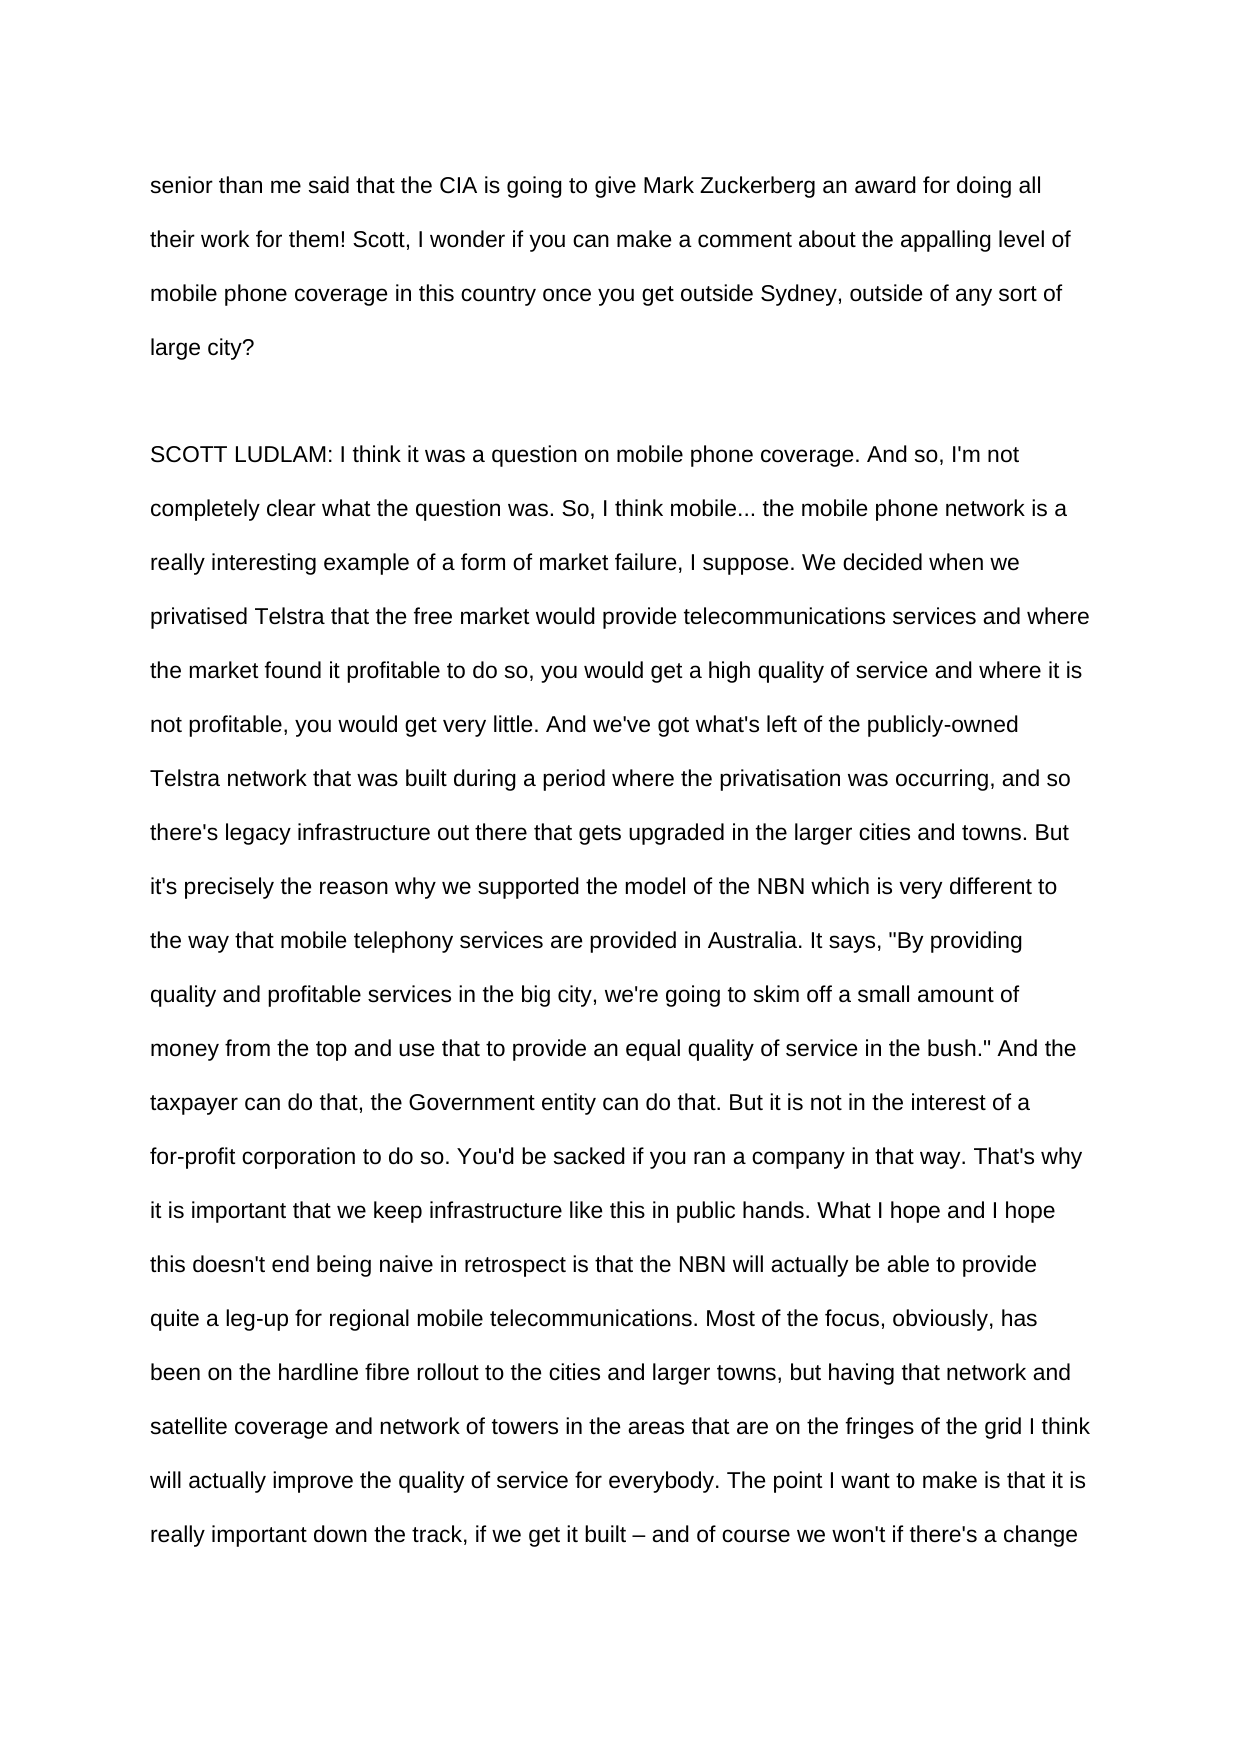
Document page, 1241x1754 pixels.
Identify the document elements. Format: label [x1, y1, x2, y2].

text [150, 420, 1090, 1553]
text [150, 150, 1090, 366]
